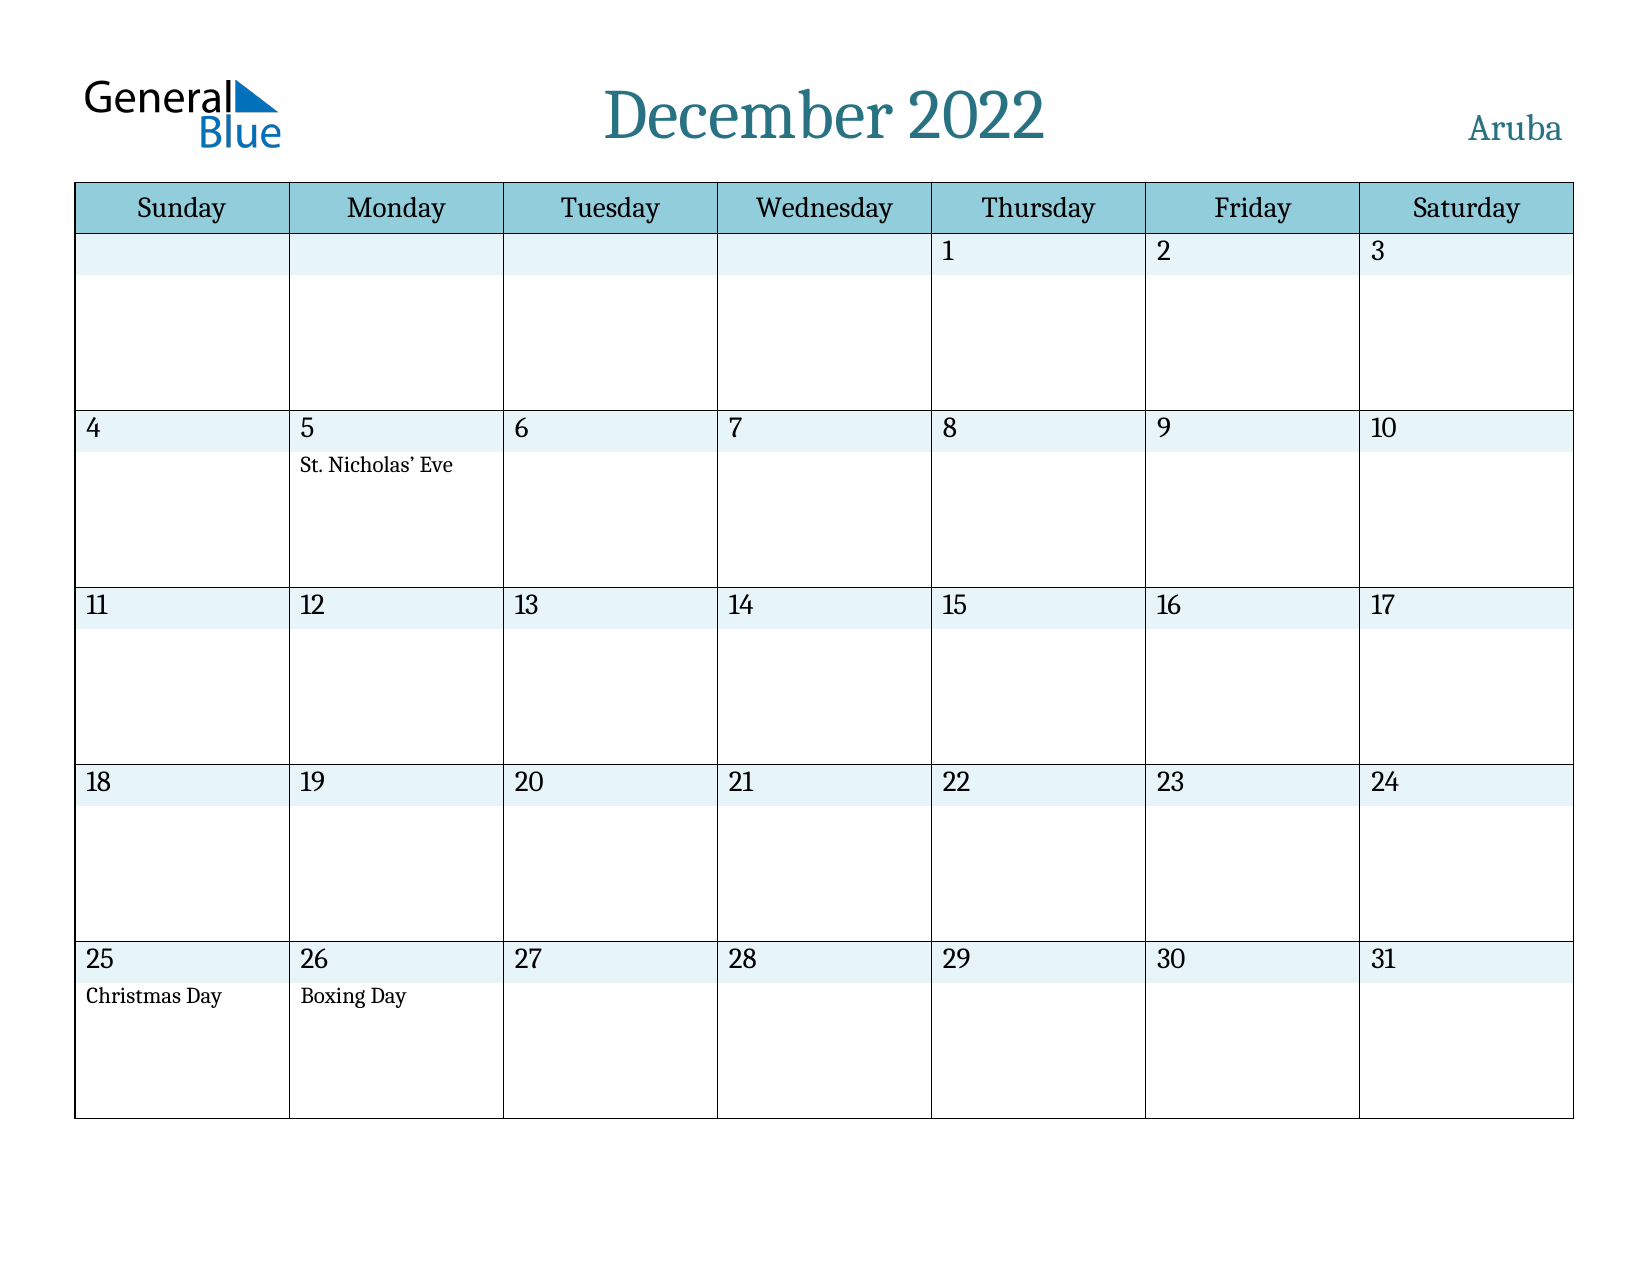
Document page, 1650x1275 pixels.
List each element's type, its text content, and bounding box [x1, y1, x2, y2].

table_cell 20 [504, 765, 717, 806]
table_cell [1146, 629, 1359, 764]
table_cell [76, 275, 289, 410]
table_cell 10 [1360, 411, 1573, 452]
table_cell Sunday [76, 183, 289, 233]
table_cell [290, 629, 503, 764]
table_cell 6 [504, 411, 717, 452]
table_cell 23 [1146, 765, 1359, 806]
table_cell [1360, 275, 1573, 410]
table_cell 9 [1146, 411, 1359, 452]
table_cell 7 [718, 411, 931, 452]
table_cell 21 [718, 765, 931, 806]
table_cell Saturday [1360, 183, 1573, 233]
table_cell 18 [76, 765, 289, 806]
table_cell 14 [718, 588, 931, 629]
table_cell [718, 983, 931, 1118]
table_header December 2022 [503, 75, 1146, 182]
table_cell [504, 234, 717, 275]
table_cell 31 [1360, 942, 1573, 983]
table_cell Thursday [932, 183, 1145, 233]
table_cell 3 [1360, 234, 1573, 275]
table_cell 8 [932, 411, 1145, 452]
table_cell [932, 806, 1145, 941]
table_cell [1360, 629, 1573, 764]
picture [85, 80, 281, 148]
table_cell [290, 806, 503, 941]
table_cell Friday [1146, 183, 1359, 233]
table_cell Christmas Day [76, 983, 289, 1118]
table_cell Monday [290, 183, 503, 233]
table_header Aruba [1146, 75, 1574, 182]
table_cell [718, 452, 931, 587]
table_cell 28 [718, 942, 931, 983]
table_cell 26 [290, 942, 503, 983]
table_cell [76, 629, 289, 764]
table_cell [1146, 452, 1359, 587]
table_cell [290, 275, 503, 410]
table_cell 27 [504, 942, 717, 983]
table_cell [76, 806, 289, 941]
table_cell [718, 629, 931, 764]
table_cell [504, 452, 717, 587]
table_cell 5 [290, 411, 503, 452]
table_cell 2 [1146, 234, 1359, 275]
table_cell [718, 275, 931, 410]
table_cell 11 [76, 588, 289, 629]
table_cell [1146, 806, 1359, 941]
table_cell [504, 629, 717, 764]
table_cell [1360, 806, 1573, 941]
table_cell 15 [932, 588, 1145, 629]
table_cell [932, 452, 1145, 587]
table_cell [932, 983, 1145, 1118]
table_cell [932, 275, 1145, 410]
table_cell [1146, 275, 1359, 410]
table_cell [76, 452, 289, 587]
table_cell Boxing Day [290, 983, 503, 1118]
table_cell Tuesday [504, 183, 717, 233]
table_cell [290, 234, 503, 275]
table_cell [932, 629, 1145, 764]
table_cell 1 [932, 234, 1145, 275]
table_cell 24 [1360, 765, 1573, 806]
table_cell [504, 806, 717, 941]
table_cell [504, 983, 717, 1118]
table_cell St. Nicholas’ Eve [290, 452, 503, 587]
table_cell [718, 234, 931, 275]
table_cell 19 [290, 765, 503, 806]
table_cell 22 [932, 765, 1145, 806]
table_cell 17 [1360, 588, 1573, 629]
table_cell [718, 806, 931, 941]
table_cell [504, 275, 717, 410]
table_header [75, 75, 503, 182]
table_cell 25 [76, 942, 289, 983]
table_cell 13 [504, 588, 717, 629]
table_cell Wednesday [718, 183, 931, 233]
table_cell [76, 234, 289, 275]
table_cell 16 [1146, 588, 1359, 629]
table_cell [1360, 983, 1573, 1118]
table_cell 12 [290, 588, 503, 629]
table_cell [1360, 452, 1573, 587]
table_cell [1146, 983, 1359, 1118]
table_cell 30 [1146, 942, 1359, 983]
table_cell 29 [932, 942, 1145, 983]
table_cell 4 [76, 411, 289, 452]
